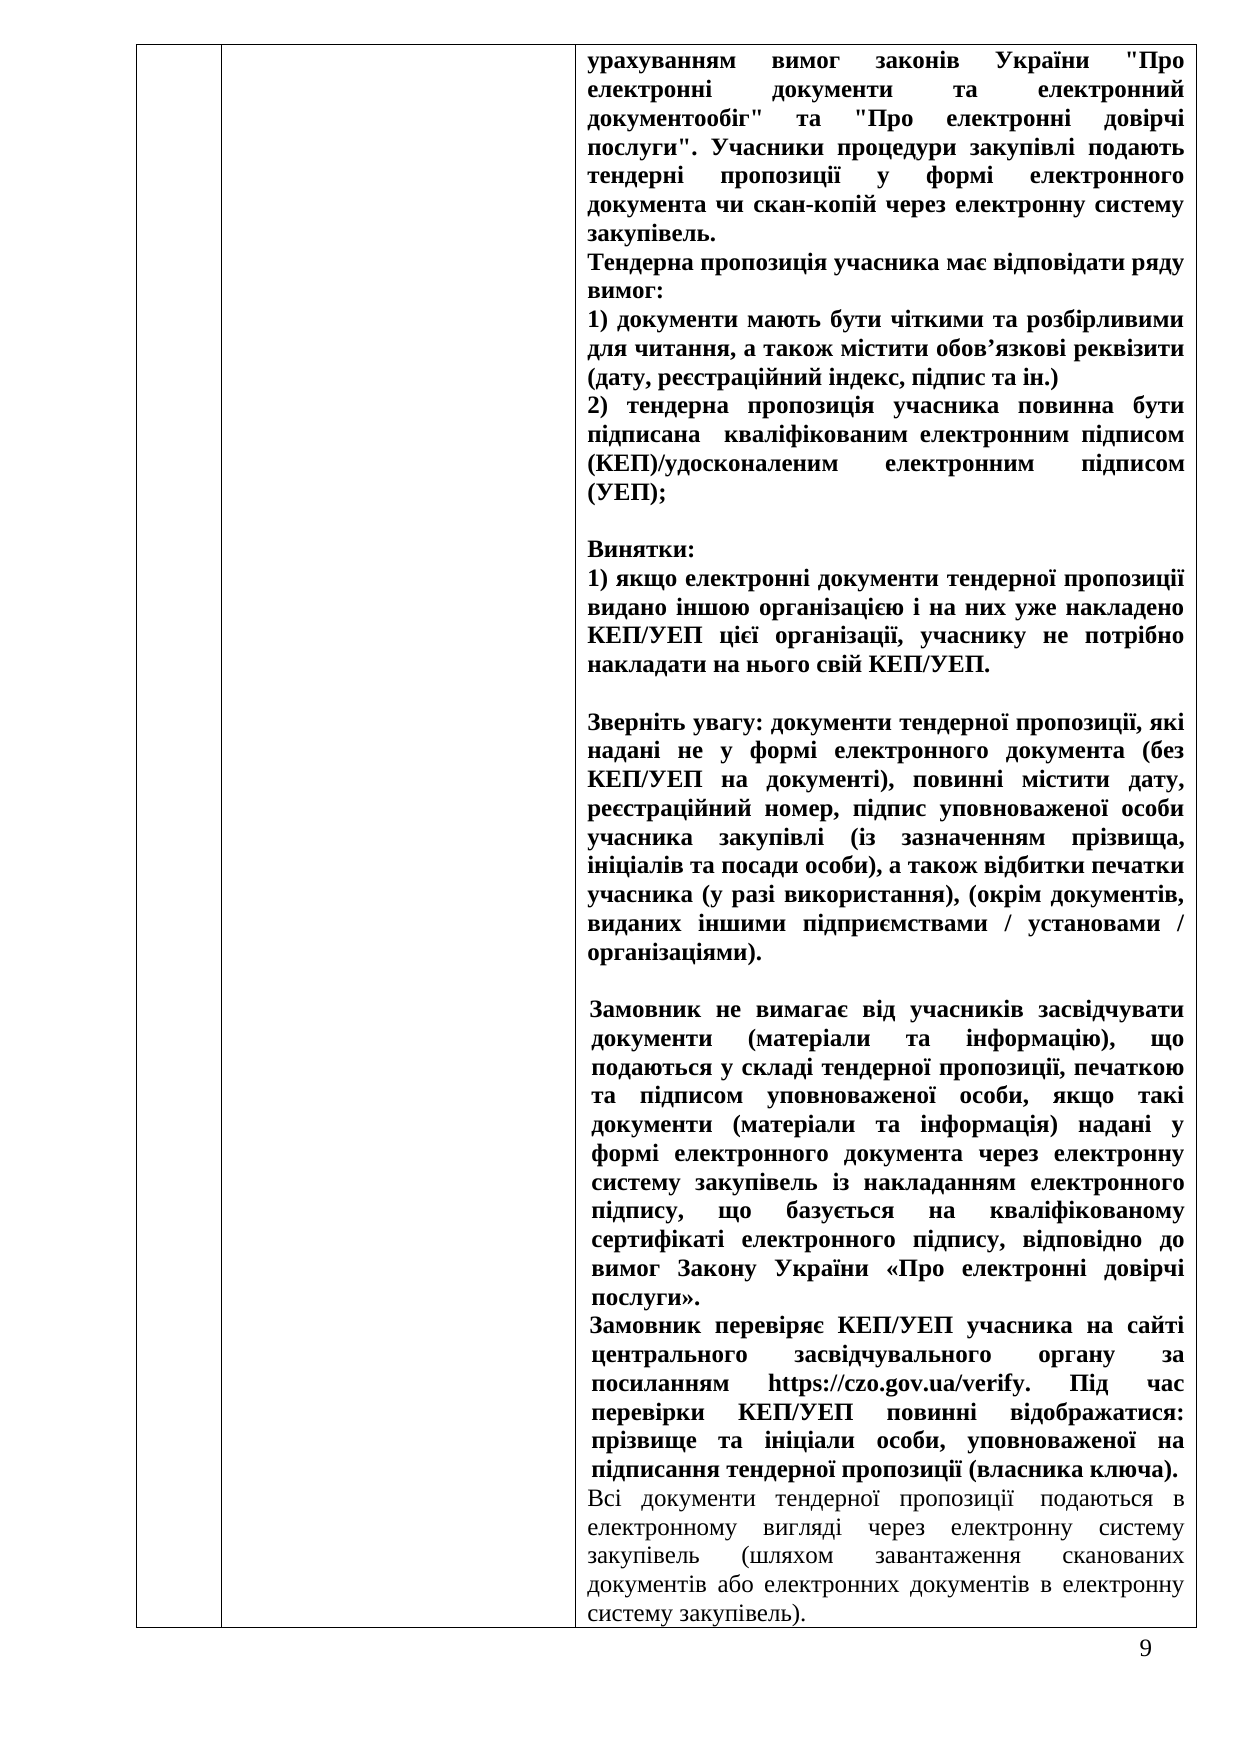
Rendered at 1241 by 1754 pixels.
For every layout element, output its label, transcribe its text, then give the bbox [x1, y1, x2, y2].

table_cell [222, 45, 575, 1627]
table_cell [576, 45, 1196, 1627]
table_cell 1 [137, 45, 221, 1627]
